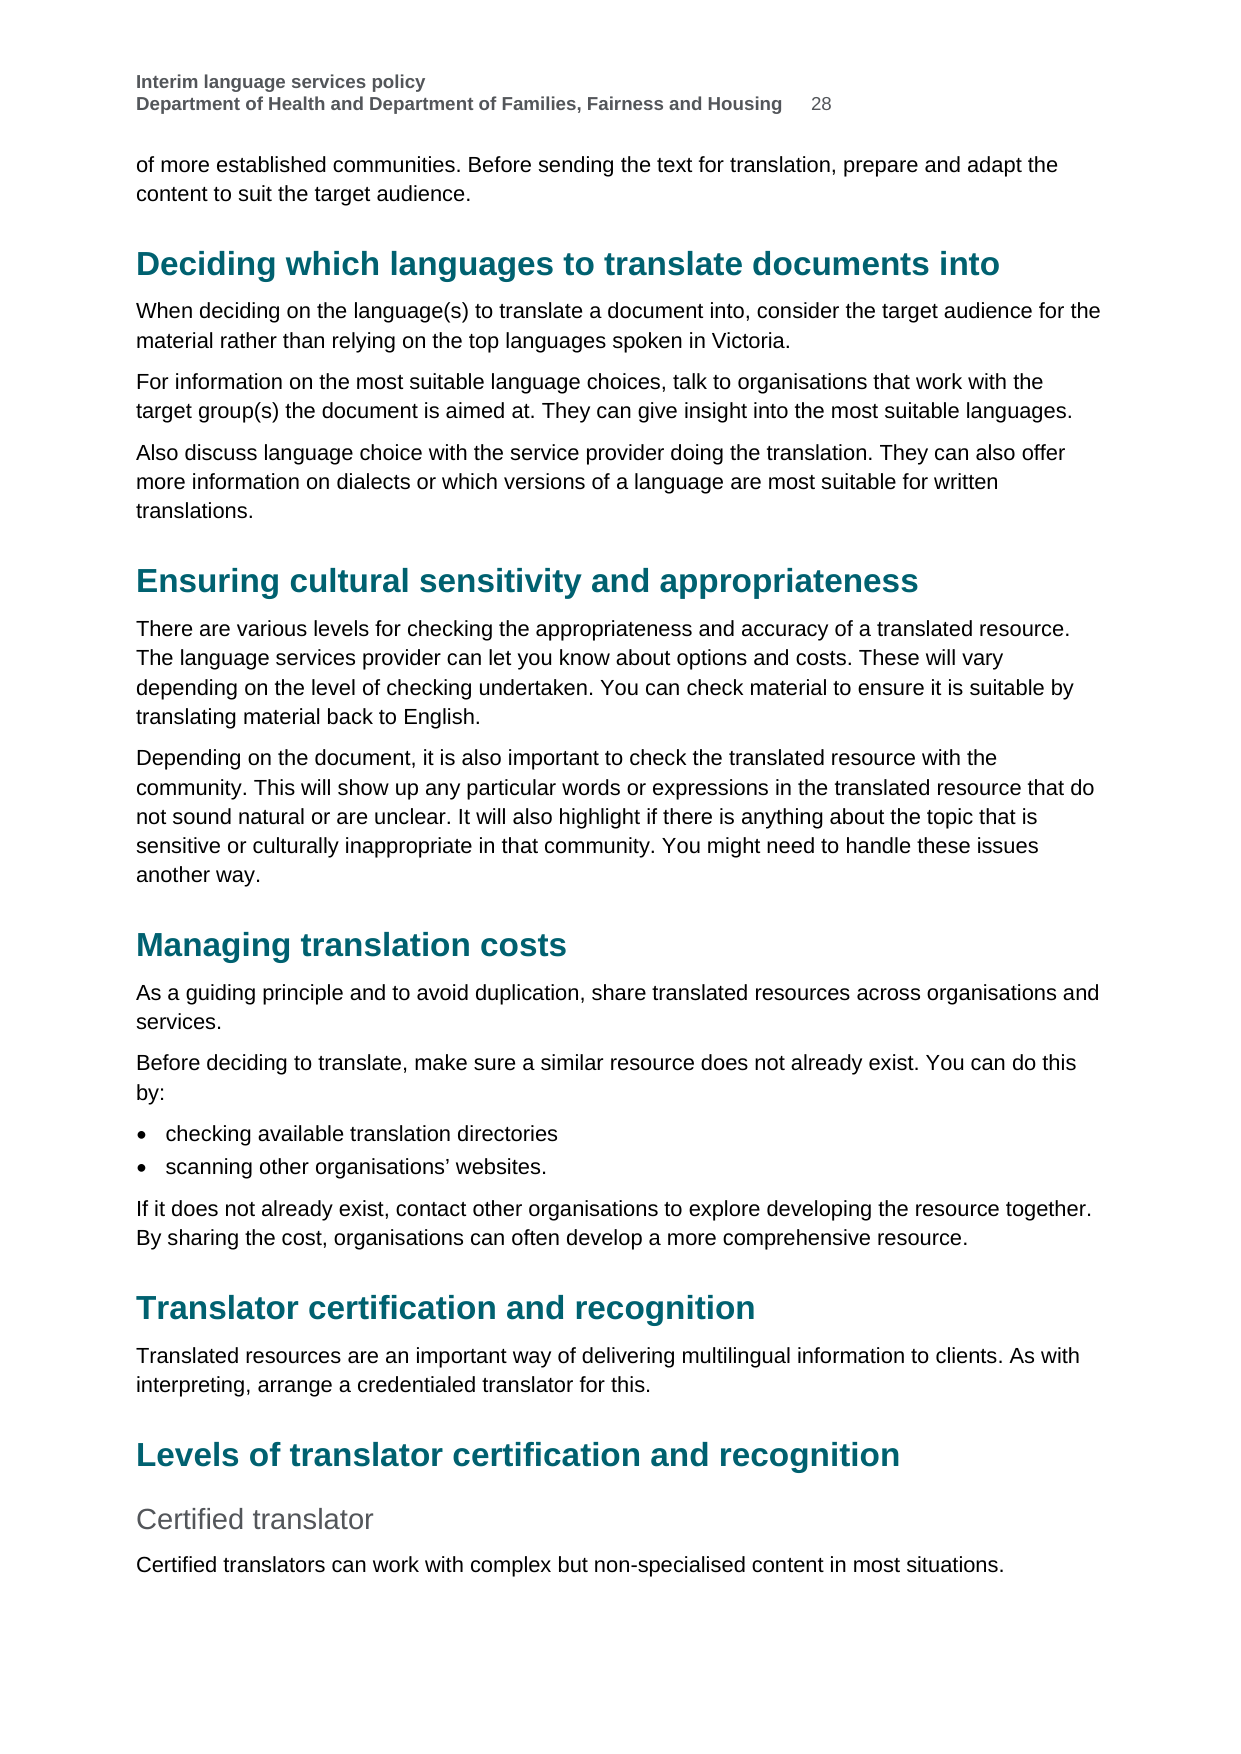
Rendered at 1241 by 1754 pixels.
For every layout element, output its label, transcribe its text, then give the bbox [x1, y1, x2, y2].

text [136, 148, 1104, 206]
text Also discuss language choice with the service provider doing the translation. They can also offer more information on dialects or which versions of a language are most suitable for written translations. [136, 436, 1104, 524]
text If it does not already exist, contact other organisations to explore developing the resource together. By sharing the cost, organisations can often develop a more comprehensive resource. [136, 1192, 1104, 1251]
text Translated resources are an important way of delivering multilingual information to clients. As with interpreting, arrange a credentialed translator for this. [136, 1339, 1104, 1397]
text For information on the most suitable language choices, talk to organisations that work with the target group(s) the document is aimed at. They can give insight into the most suitable languages. [136, 365, 1104, 424]
text scanning other organisations’ websites. [136, 1151, 1104, 1180]
subtitle Levels of translator certification and recognition [136, 1435, 1104, 1473]
text When deciding on the language(s) to translate a document into, consider the target audience for the material rather than relying on the top languages spoken in Victoria. [136, 294, 1104, 353]
subtitle Ensuring cultural sensitivity and appropriateness [136, 561, 1104, 599]
text Before deciding to translate, make sure a similar resource does not already exist. You can do this by: [136, 1046, 1104, 1105]
subtitle Certified translator [136, 1502, 1104, 1536]
subtitle Managing translation costs [136, 924, 1104, 963]
text checking available translation directories [136, 1117, 1104, 1146]
text Depending on the document, it is also important to check the translated resource with the community. This will show up any particular words or expressions in the translated resource that do not sound natural or are unclear. It will also highlight if there is anything about the topic that is sensitive or culturally inappropriate in that community. You might need to handle these issues another way. [136, 741, 1104, 887]
text As a guiding principle and to avoid duplication, share translated resources across organisations and services. [136, 976, 1104, 1034]
text Certified translators can work with complex but non-specialised content in most situations. [136, 1548, 1104, 1578]
text There are various levels for checking the appropriateness and accuracy of a translated resource. The language services provider can let you know about options and costs. These will vary depending on the level of checking undertaken. You can check material to ensure it is suitable by translating material back to English. [136, 612, 1104, 729]
subtitle Translator certification and recognition [136, 1288, 1104, 1326]
subtitle Deciding which languages to translate documents into [136, 243, 1104, 282]
